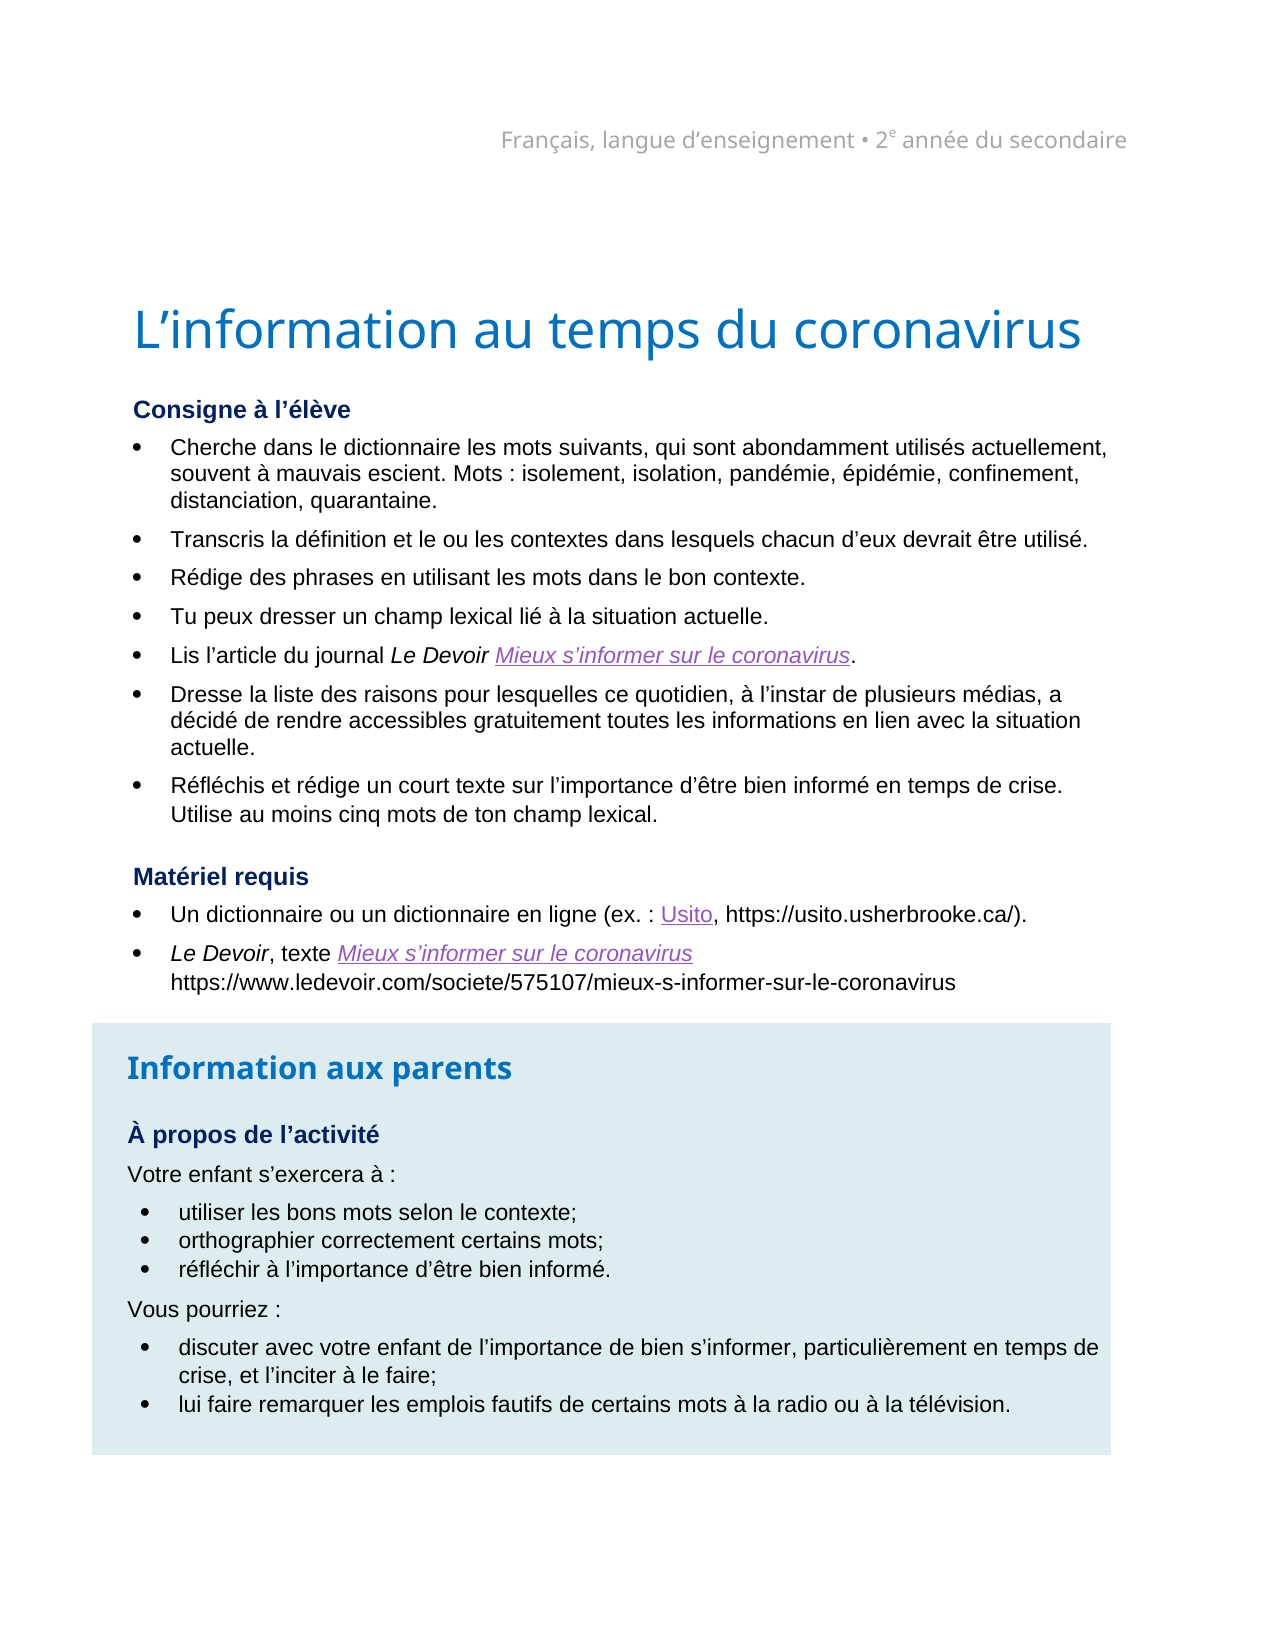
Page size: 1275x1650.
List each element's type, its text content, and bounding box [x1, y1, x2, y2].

list Tu peux dresser un champ lexical lié à la situation actuelle. [133, 603, 1123, 629]
list Cherche dans le dictionnaire les mots suivants, qui sont abondamment utilisés actuellement, souvent à mauvais escient. Mots : isolement, isolation, pandémie, épidémie, confinement, distanciation, quarantaine. [133, 434, 1123, 513]
table_header Information aux parents À propos de l’activité Votre enfant s’exercera à : utiliser les bons mots selon le contexte; orthographier correctement certains mots; réfléchir à l’importance d’être bien informé. Vous pourriez : discuter avec votre enfant de l’importance de bien s’informer, particulièrement en temps de crise, et l’inciter à le faire; lui faire remarquer les emplois fautifs de certains mots à la radio ou à la télévision. [92, 1023, 1111, 1455]
text Matériel requis [133, 862, 1048, 890]
list Réfléchis et rédige un court texte sur l’importance d’être bien informé en temps de crise. Utilise au moins cinq mots de ton champ lexical. [133, 772, 1122, 828]
list Un dictionnaire ou un dictionnaire en ligne (ex. : Usito, https://usito.usherbrooke.ca/). [133, 901, 1123, 927]
list Lis l’article du journal Le Devoir Mieux s’informer sur le coronavirus. [133, 642, 1123, 668]
text L’information au temps du coronavirus [133, 293, 1127, 363]
list Rédige des phrases en utilisant les mots dans le bon contexte. [133, 564, 1123, 591]
list Dresse la liste des raisons pour lesquelles ce quotidien, à l’instar de plusieurs médias, a décidé de rendre accessibles gratuitement toutes les informations en lien avec la situation actuelle. [133, 681, 1123, 760]
list Transcris la définition et le ou les contextes dans lesquels chacun d’eux devrait être utilisé. [133, 526, 1123, 552]
list Le Devoir, texte Mieux s’informer sur le coronavirus https://www.ledevoir.com/societe/575107/mieux-s-informer-sur-le-coronavirus [133, 940, 1122, 995]
text Consigne à l’élève [133, 395, 1048, 423]
